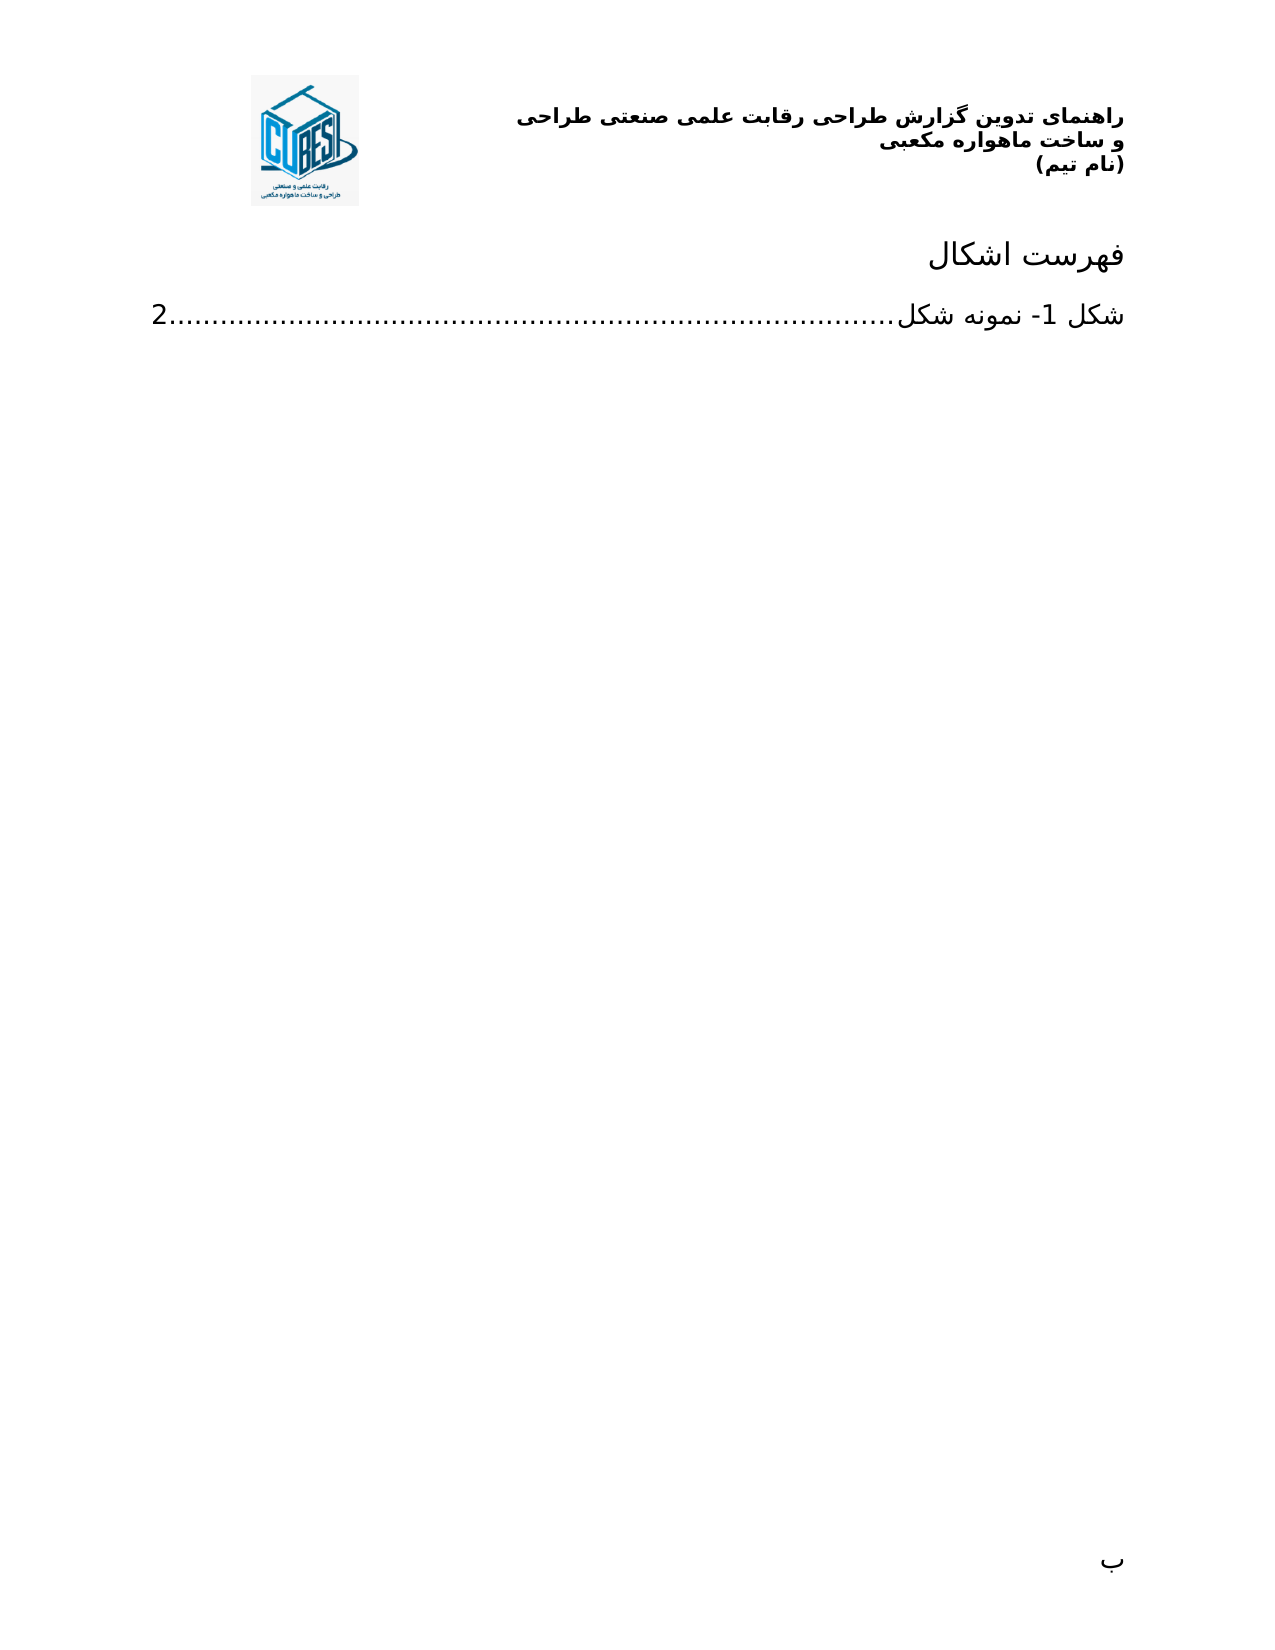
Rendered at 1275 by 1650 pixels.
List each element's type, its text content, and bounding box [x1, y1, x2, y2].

text شکل 1- نمونه شکل 2 [150, 299, 1125, 331]
text فهرست اشکال [150, 236, 1125, 273]
picture [251, 75, 359, 206]
